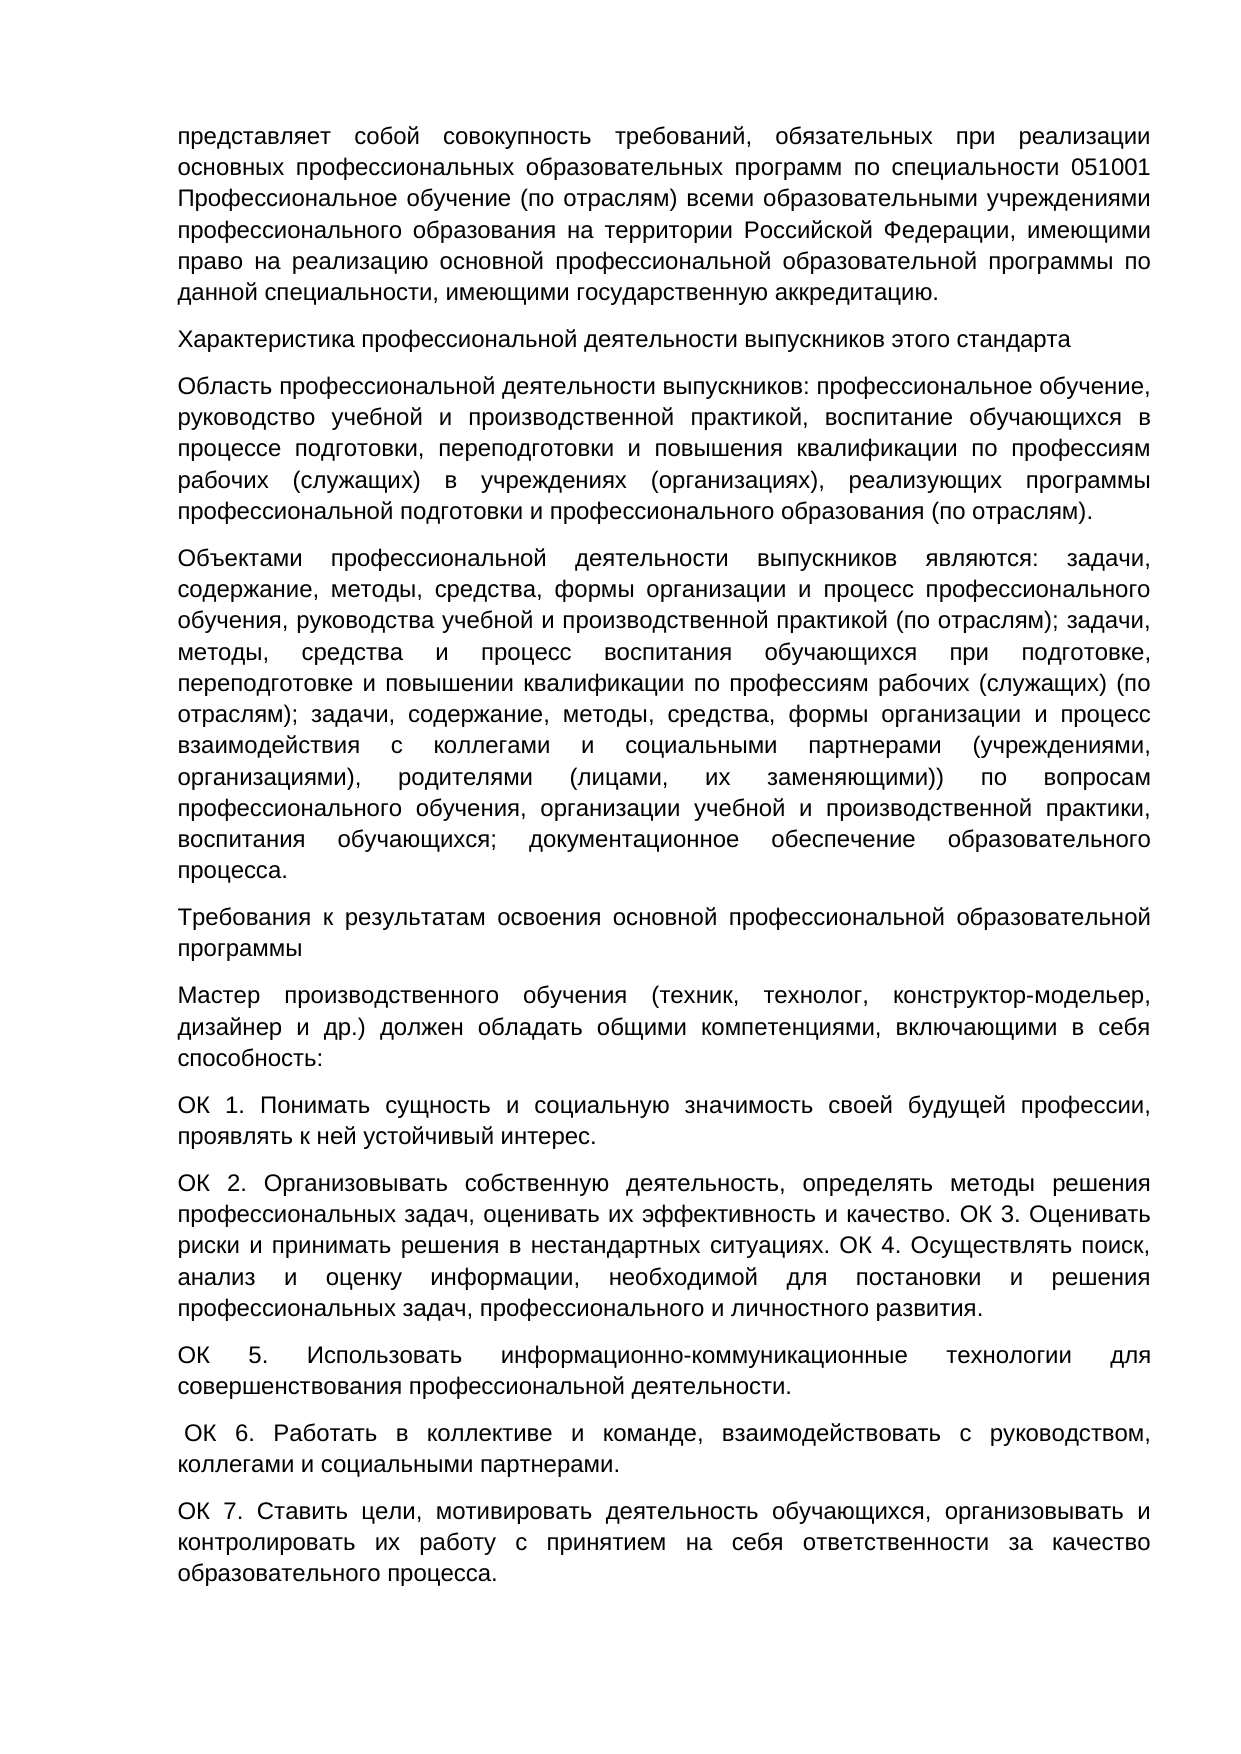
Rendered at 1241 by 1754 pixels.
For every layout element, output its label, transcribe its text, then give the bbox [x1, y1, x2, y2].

text Требования к результатам освоения основной профессиональной образовательной программы [177, 899, 1152, 962]
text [177, 118, 1152, 306]
text ОК 7. Ставить цели, мотивировать деятельность обучающихся, организовывать и контролировать их работу с принятием на себя ответственности за качество образовательного процесса. [177, 1493, 1152, 1587]
text Объектами профессиональной деятельности выпускников являются: задачи, содержание, методы, средства, формы организации и процесс профессионального обучения, руководства учебной и производственной практикой (по отраслям); задачи, методы, средства и процесс воспитания обучающихся при подготовке, переподготовке и повышении квалификации по профессиям рабочих (служащих) (по отраслям); задачи, содержание, методы, средства, формы организации и процесс взаимодействия с коллегами и социальными партнерами (учреждениями, организациями), родителями (лицами, их заменяющими)) по вопросам профессионального обучения, организации учебной и производственной практики, воспитания обучающихся; документационное обеспечение образовательного процесса. [177, 540, 1152, 884]
text ОК 2. Организовывать собственную деятельность, определять методы решения профессиональных задач, оценивать их эффективность и качество. ОК 3. Оценивать риски и принимать решения в нестандартных ситуациях. ОК 4. Осуществлять поиск, анализ и оценку информации, необходимой для постановки и решения профессиональных задач, профессионального и личностного развития. [177, 1165, 1152, 1321]
text ОК 5. Использовать информационно-коммуникационные технологии для совершенствования профессиональной деятельности. [177, 1337, 1152, 1399]
text ОК 6. Работать в коллективе и команде, взаимодействовать с руководством, коллегами и социальными партнерами. [177, 1415, 1152, 1477]
text Характеристика профессиональной деятельности выпускников этого стандарта [177, 321, 1152, 352]
text Мастер производственного обучения (техник, технолог, конструктор-модельер, дизайнер и др.) должен обладать общими компетенциями, включающими в себя способность: [177, 977, 1152, 1071]
text Область профессиональной деятельности выпускников: профессиональное обучение, руководство учебной и производственной практикой, воспитание обучающихся в процессе подготовки, переподготовки и повышения квалификации по профессиям рабочих (служащих) в учреждениях (организациях), реализующих программы профессиональной подготовки и профессионального образования (по отраслям). [177, 368, 1152, 524]
text ОК 1. Понимать сущность и социальную значимость своей будущей профессии, проявлять к ней устойчивый интерес. [177, 1087, 1152, 1149]
